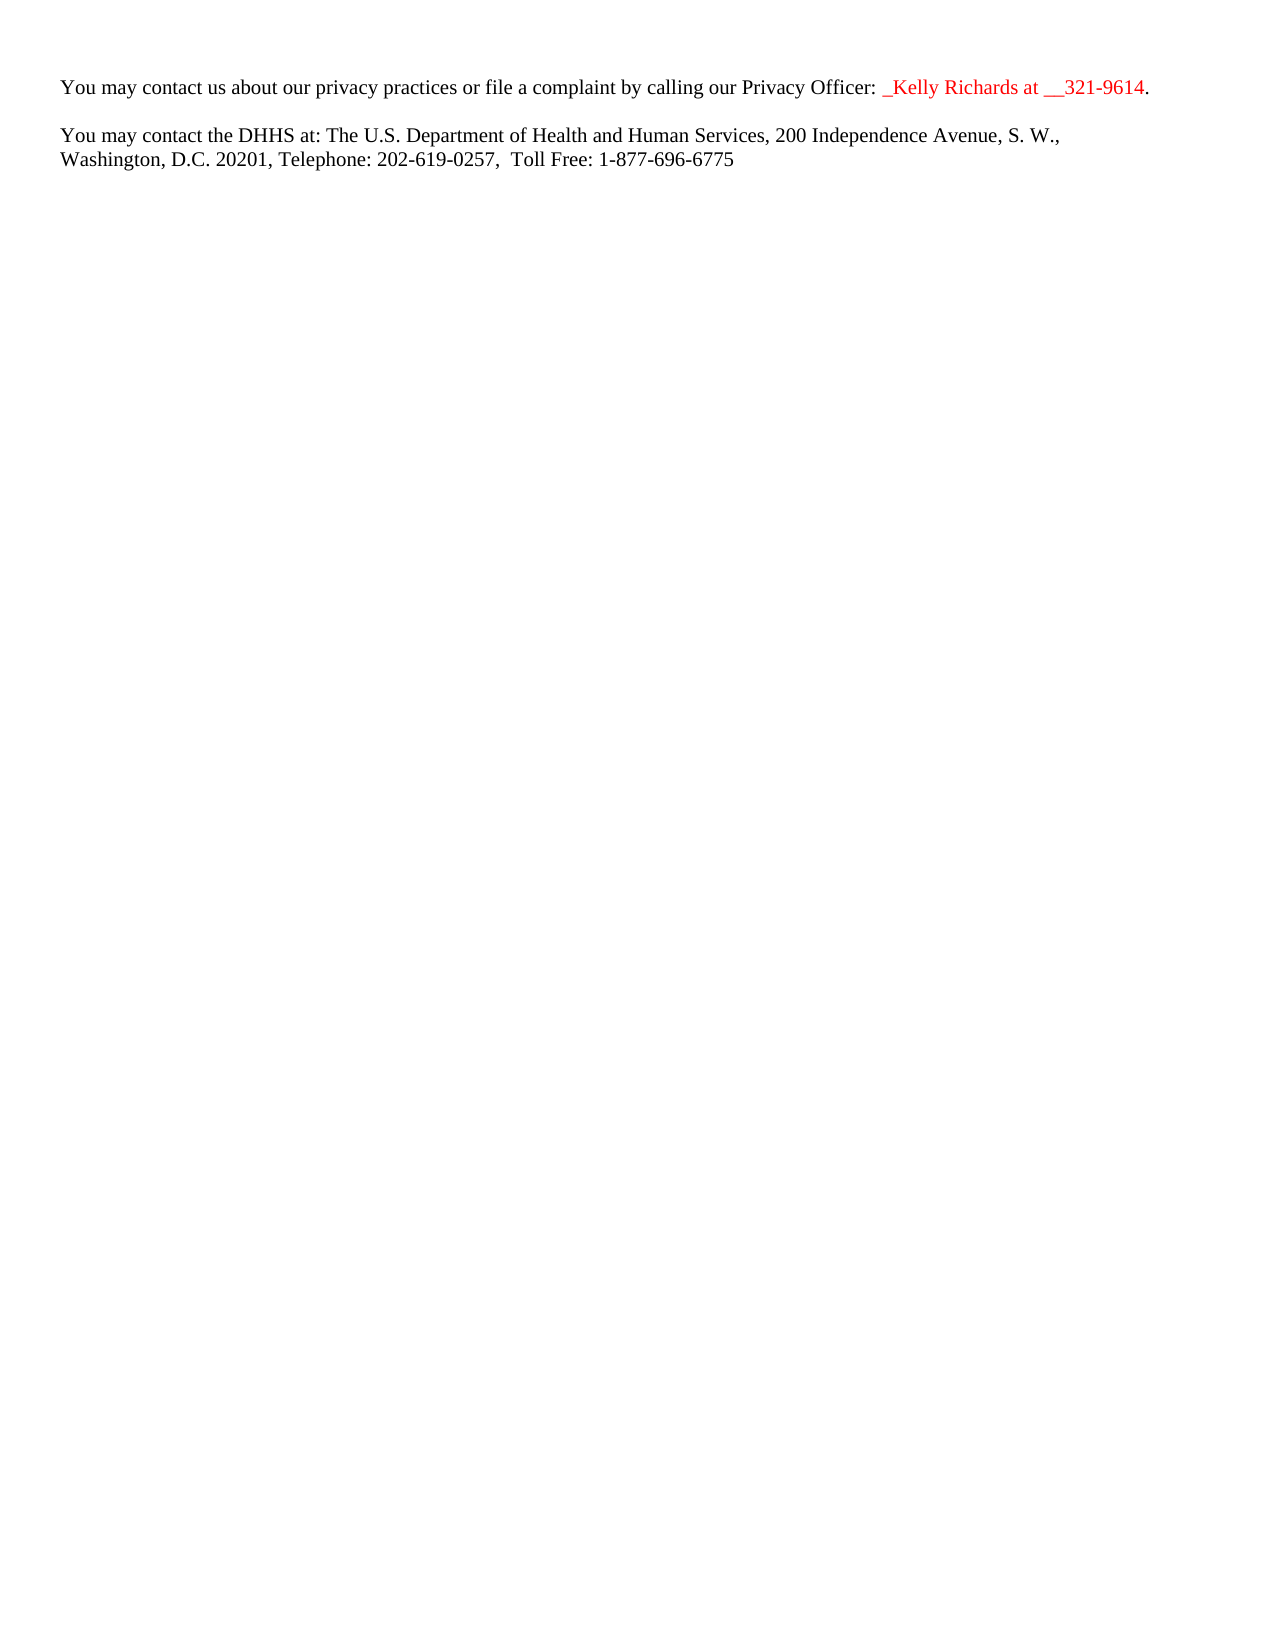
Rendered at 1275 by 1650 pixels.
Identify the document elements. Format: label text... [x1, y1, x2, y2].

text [60, 75, 1215, 147]
text Washington, D.C. 20201, Telephone: 202-619-0257, Toll Free: 1-877-696-6775 [60, 147, 1215, 171]
